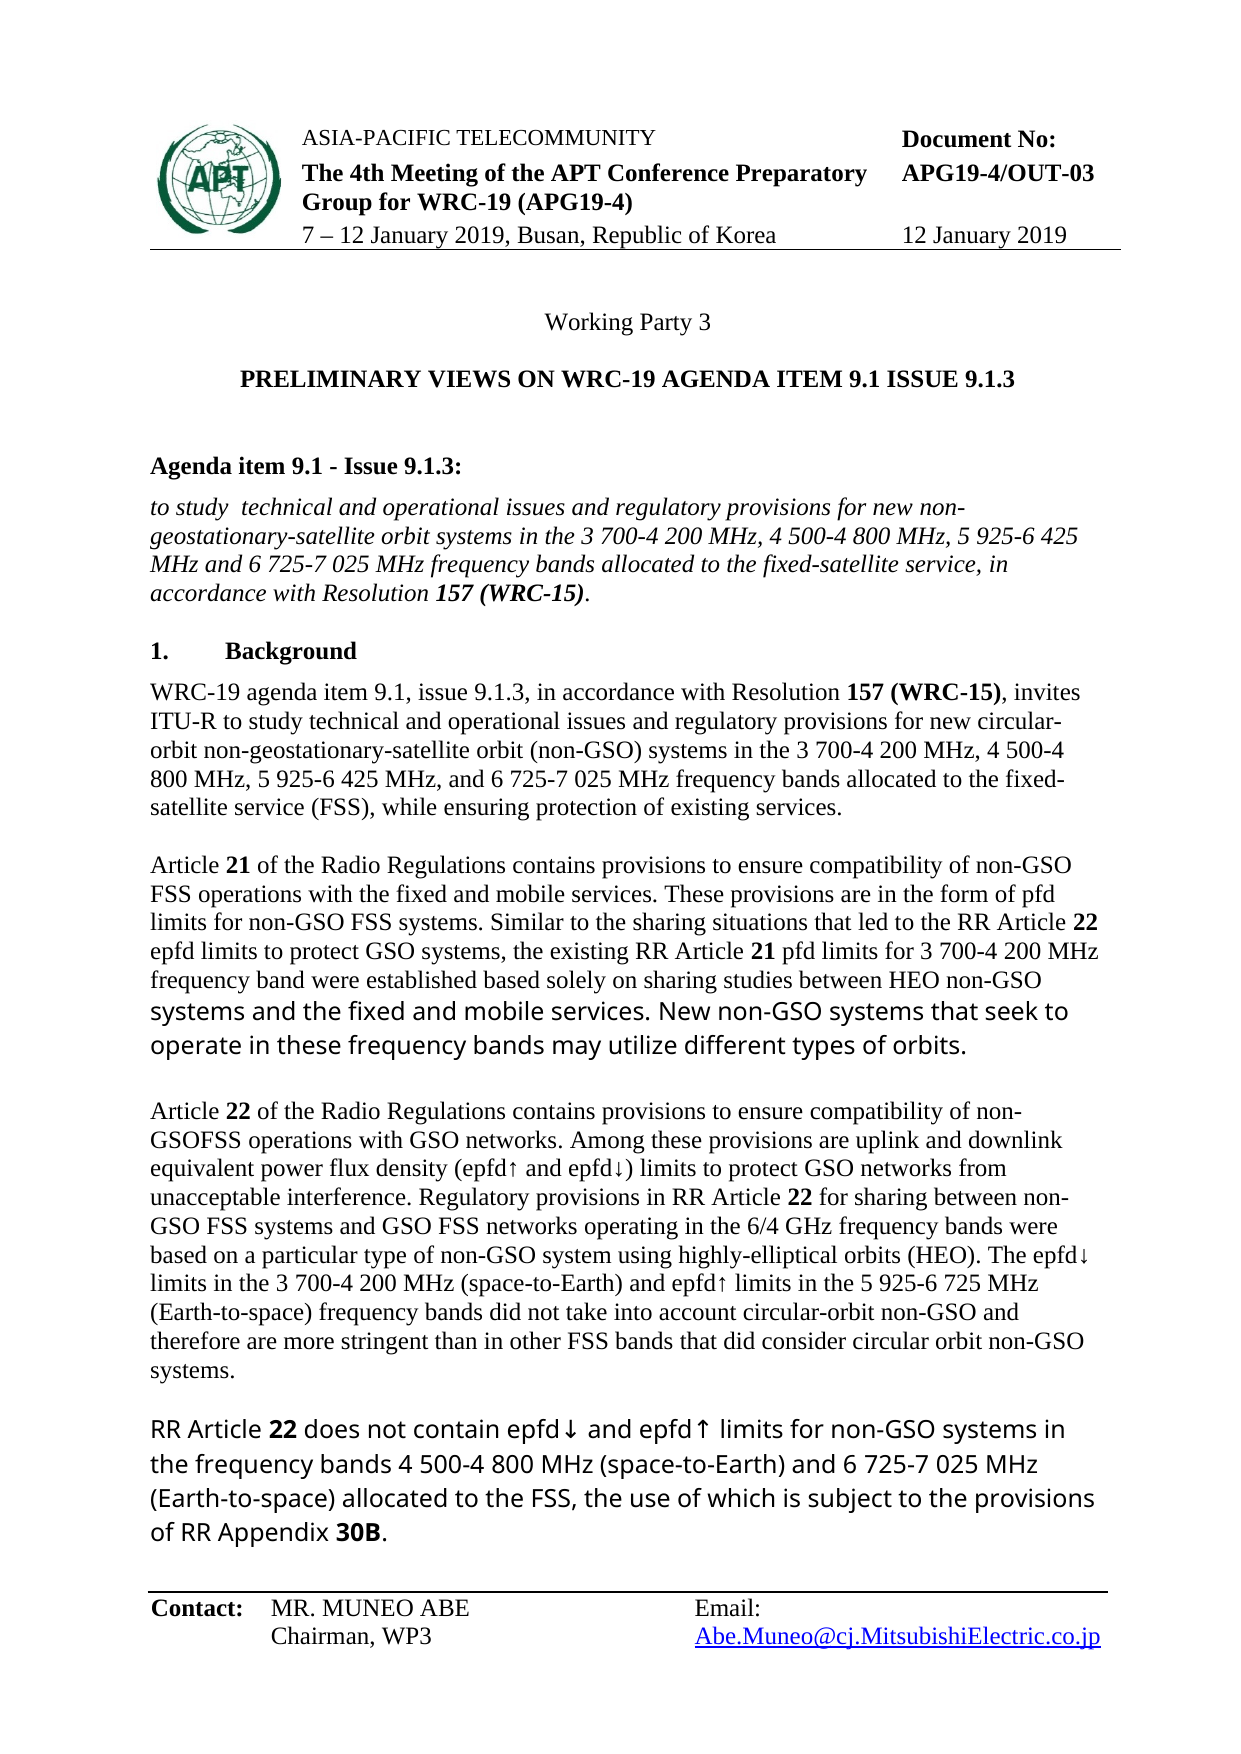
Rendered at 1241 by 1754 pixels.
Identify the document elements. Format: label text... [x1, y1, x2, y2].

text to study technical and operational issues and regulatory provisions for new non-geostationary-satellite orbit systems in the 3 700-4 200 MHz, 4 500-4 800 MHz, 5 925-6 425 MHz and 6 725-7 025 MHz frequency bands allocated to the fixed-satellite service, in accordance with Resolution 157 (WRC-15). [150, 492, 1105, 607]
picture [156, 120, 282, 238]
table_header Document No: [896, 120, 1121, 153]
table_cell APG19-4/OUT-03 [896, 153, 1121, 216]
text WRC-19 agenda item 9.1, issue 9.1.3, in accordance with Resolution 157 (WRC-15), invites ITU-R to study technical and operational issues and regulatory provisions for new circular-orbit non-geostationary-satellite orbit (non-GSO) systems in the 3 700-4 200 MHz, 4 500-4 800 MHz, 5 925-6 425 MHz, and 6 725-7 025 MHz frequency bands allocated to the fixed-satellite service (FSS), while ensuring protection of existing services. [150, 677, 1105, 821]
text PRELIMINARY VIEWs on WRC-19 agenda item 9.1 Issue 9.1.3 [150, 364, 1105, 393]
text Agenda item 9.1 - Issue 9.1.3: [150, 451, 1105, 479]
text Working Party 3 [150, 307, 1105, 336]
table_cell 7 – 12 January 2019, Busan, Republic of Korea [296, 216, 896, 248]
text RR Article 22 does not contain epfd↓ and epfd↑ limits for non-GSO systems in the frequency bands 4 500-4 800 MHz (space-to-Earth) and 6 725-7 025 MHz (Earth-to-space) allocated to the FSS, the use of which is subject to the provisions of RR Appendix 30B. [150, 1412, 1105, 1548]
table_header ASIA-PACIFIC TELECOMMUNITY [296, 120, 896, 153]
text Article 22 of the Radio Regulations contains provisions to ensure compatibility of non-GSOFSS operations with GSO networks. Among these provisions are uplink and downlink equivalent power flux density (epfd↑ and epfd↓) limits to protect GSO networks from unacceptable interference. Regulatory provisions in RR Article 22 for sharing between non-GSO FSS systems and GSO FSS networks operating in the 6/4 GHz frequency bands were based on a particular type of non-GSO system using highly-elliptical orbits (HEO). The epfd↓ limits in the 3 700-4 200 MHz (space-to-Earth) and epfd↑ limits in the 5 925-6 725 MHz (Earth-to-space) frequency bands did not take into account circular-orbit non-GSO and therefore are more stringent than in other FSS bands that did consider circular orbit non-GSO systems. [150, 1096, 1105, 1383]
text 1. Background [150, 636, 1105, 665]
table_cell 12 January 2019 [896, 216, 1121, 248]
text Article 21 of the Radio Regulations contains provisions to ensure compatibility of non-GSO FSS operations with the fixed and mobile services. These provisions are in the form of pfd limits for non-GSO FSS systems. Similar to the sharing situations that led to the RR Article 22 epfd limits to protect GSO systems, the existing RR Article 21 pfd limits for 3 700-4 200 MHz frequency band were established based solely on sharing studies between HEO non-GSO systems and the fixed and mobile services. New non-GSO systems that seek to operate in these frequency bands may utilize different types of orbits. [150, 850, 1105, 1062]
table_header [150, 120, 296, 248]
table_cell The 4th Meeting of the APT Conference Preparatory Group for WRC-19 (APG19-4) [296, 153, 896, 216]
